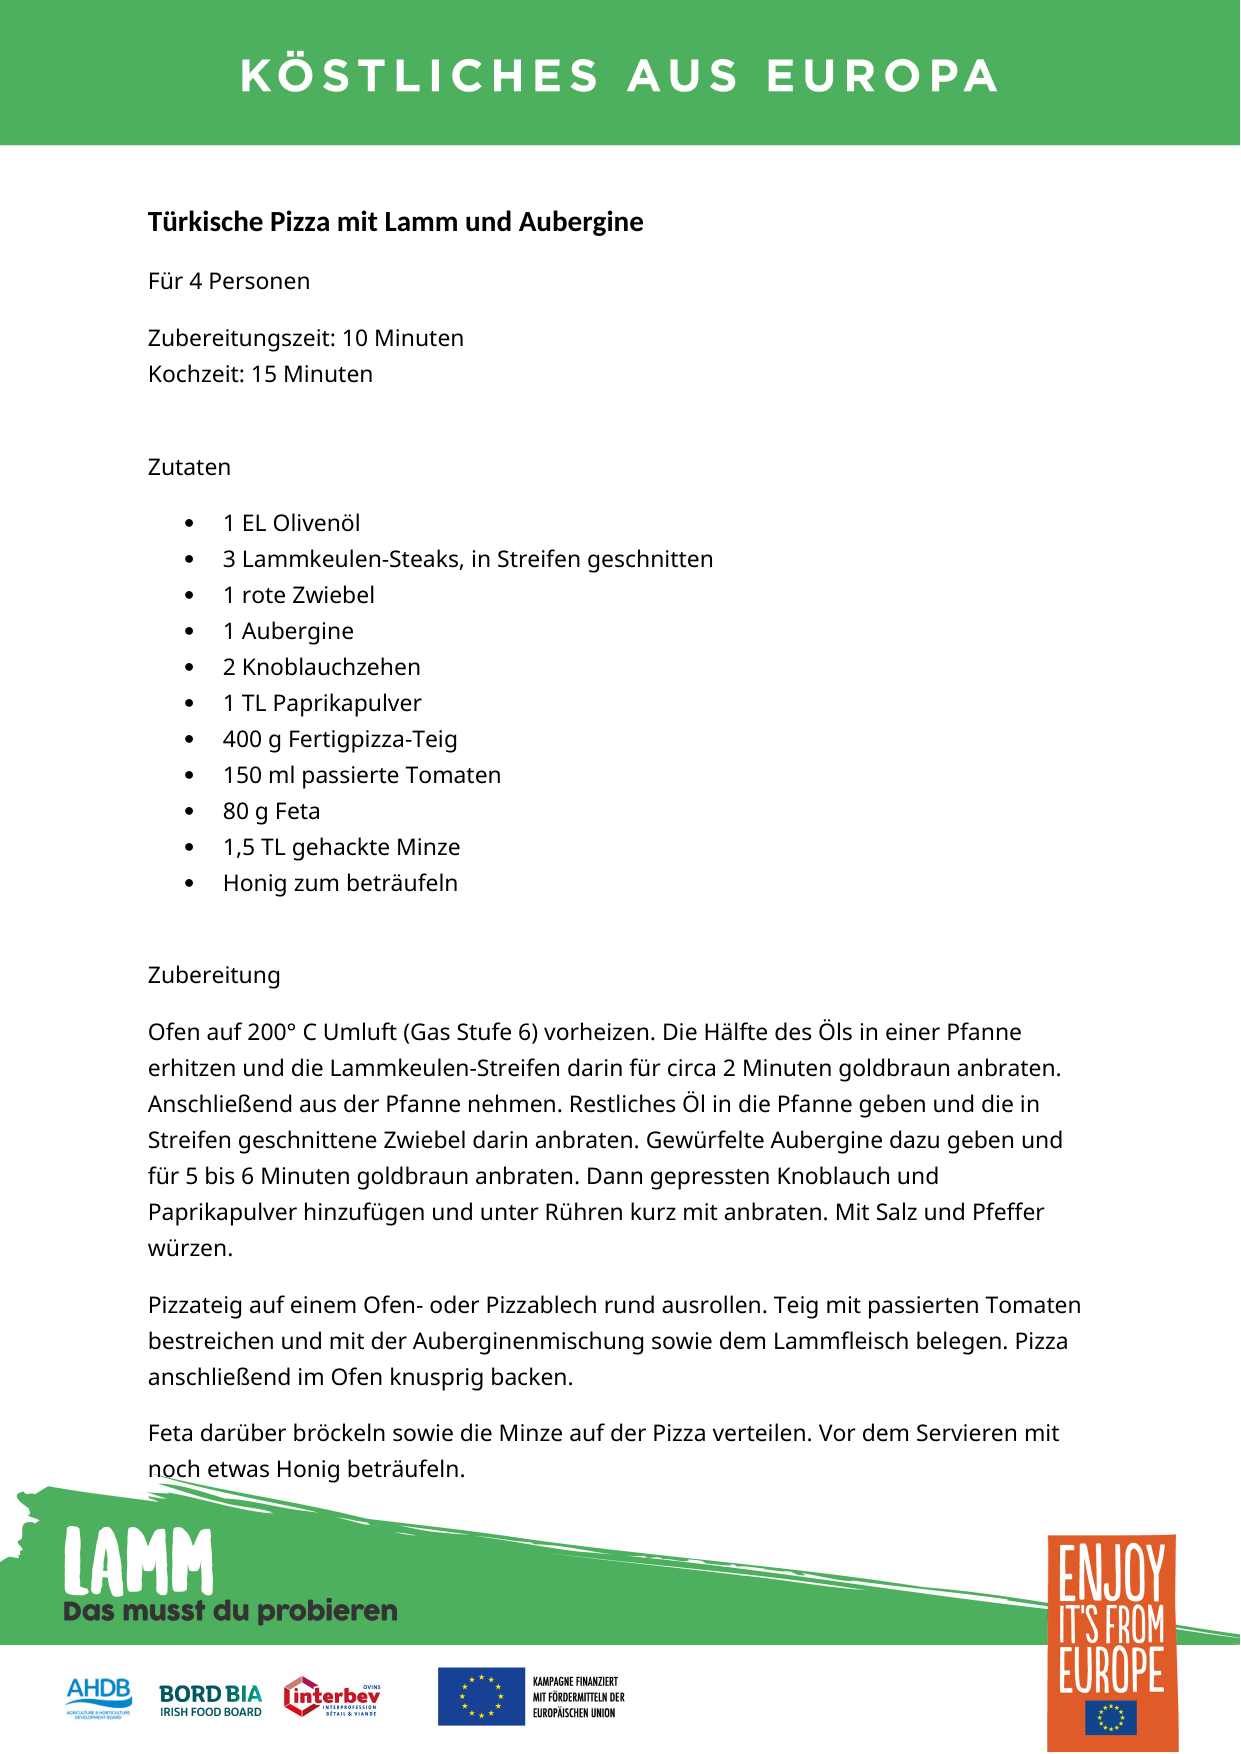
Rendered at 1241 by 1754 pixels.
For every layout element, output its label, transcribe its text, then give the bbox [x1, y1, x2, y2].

list 2 Knoblauchzehen [185, 651, 1093, 682]
list 150 ml passierte Tomaten [185, 759, 1093, 790]
picture [0, 0, 1240, 1752]
list 1 rote Zwiebel [185, 579, 1093, 611]
list 80 g Feta [185, 795, 1093, 826]
text Ofen auf 200° C Umluft (Gas Stufe 6) vorheizen. Die Hälfte des Öls in einer Pfanne erhitzen und die Lammkeulen-Streifen darin für circa 2 Minuten goldbraun anbraten. Anschließend aus der Pfanne nehmen. Restliches Öl in die Pfanne geben und die in Streifen geschnittene Zwiebel darin anbraten. Gewürfelte Aubergine dazu geben und für 5 bis 6 Minuten goldbraun anbraten. Dann gepressten Knoblauch und Paprikapulver hinzufügen und unter Rühren kurz mit anbraten. Mit Salz und Pfeffer würzen. [148, 1016, 1093, 1263]
list 1 EL Olivenöl [185, 507, 1093, 539]
list 3 Lammkeulen-Steaks, in Streifen geschnitten [185, 543, 1093, 574]
list 1,5 TL gehackte Minze [185, 831, 1093, 862]
list 400 g Fertigpizza-Teig [185, 723, 1093, 754]
text Für 4 Personen [148, 265, 1093, 296]
list 1 TL Paprikapulver [185, 687, 1093, 718]
list Honig zum beträufeln [185, 867, 1093, 898]
text Kochzeit: 15 Minuten [148, 358, 1093, 389]
list 1 Aubergine [185, 615, 1093, 646]
text Türkische Pizza mit Lamm und Aubergine [148, 203, 1093, 239]
text Zubereitungszeit: 10 Minuten [148, 322, 1093, 353]
text Feta darüber bröckeln sowie die Minze auf der Pizza verteilen. Vor dem Servieren mit noch etwas Honig beträufeln. [148, 1417, 1093, 1484]
text Pizzateig auf einem Ofen- oder Pizzablech rund ausrollen. Teig mit passierten Tomaten bestreichen und mit der Auberginenmischung sowie dem Lammfleisch belegen. Pizza anschließend im Ofen knusprig backen. [148, 1289, 1093, 1392]
text Zubereitung [148, 959, 1093, 991]
text Zutaten [148, 451, 1093, 482]
